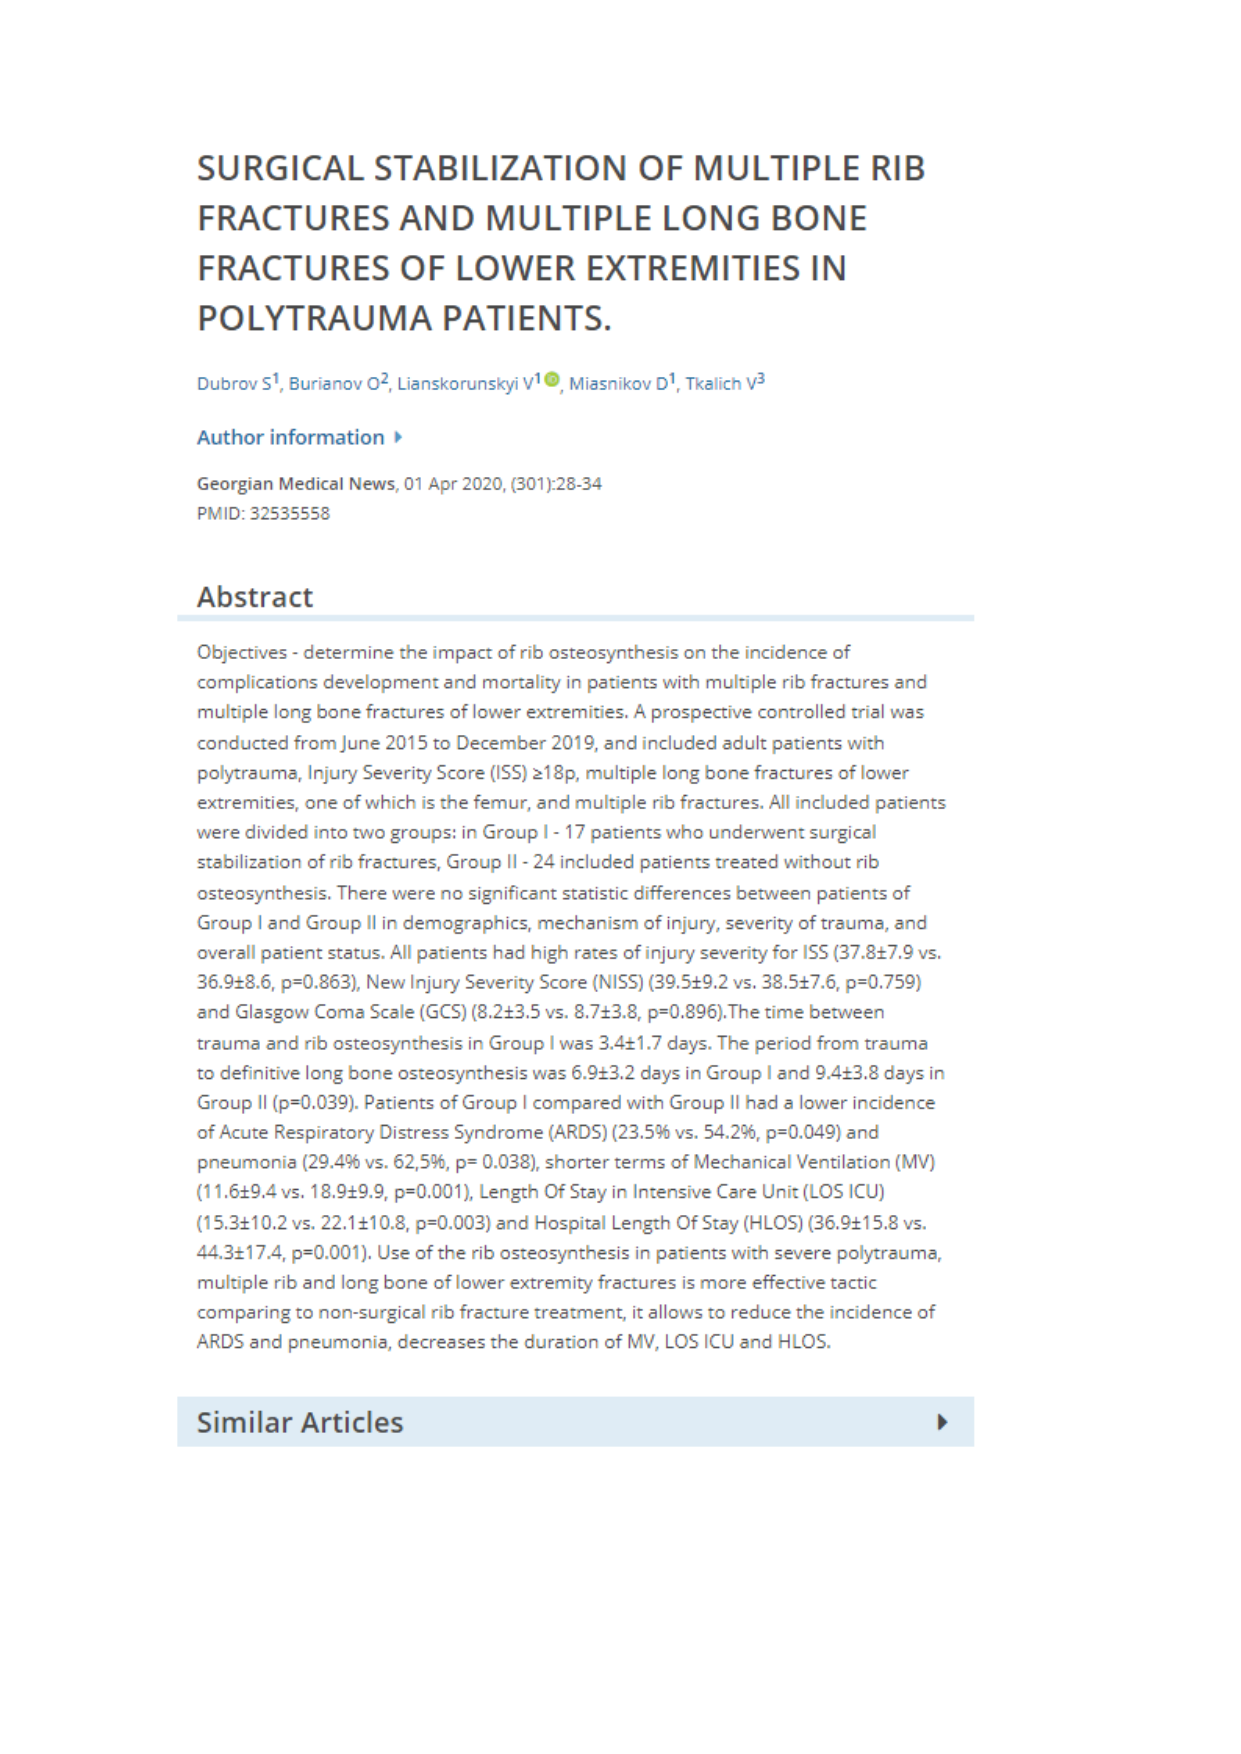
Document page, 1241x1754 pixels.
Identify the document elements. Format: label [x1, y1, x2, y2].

picture [177, 118, 1012, 1472]
